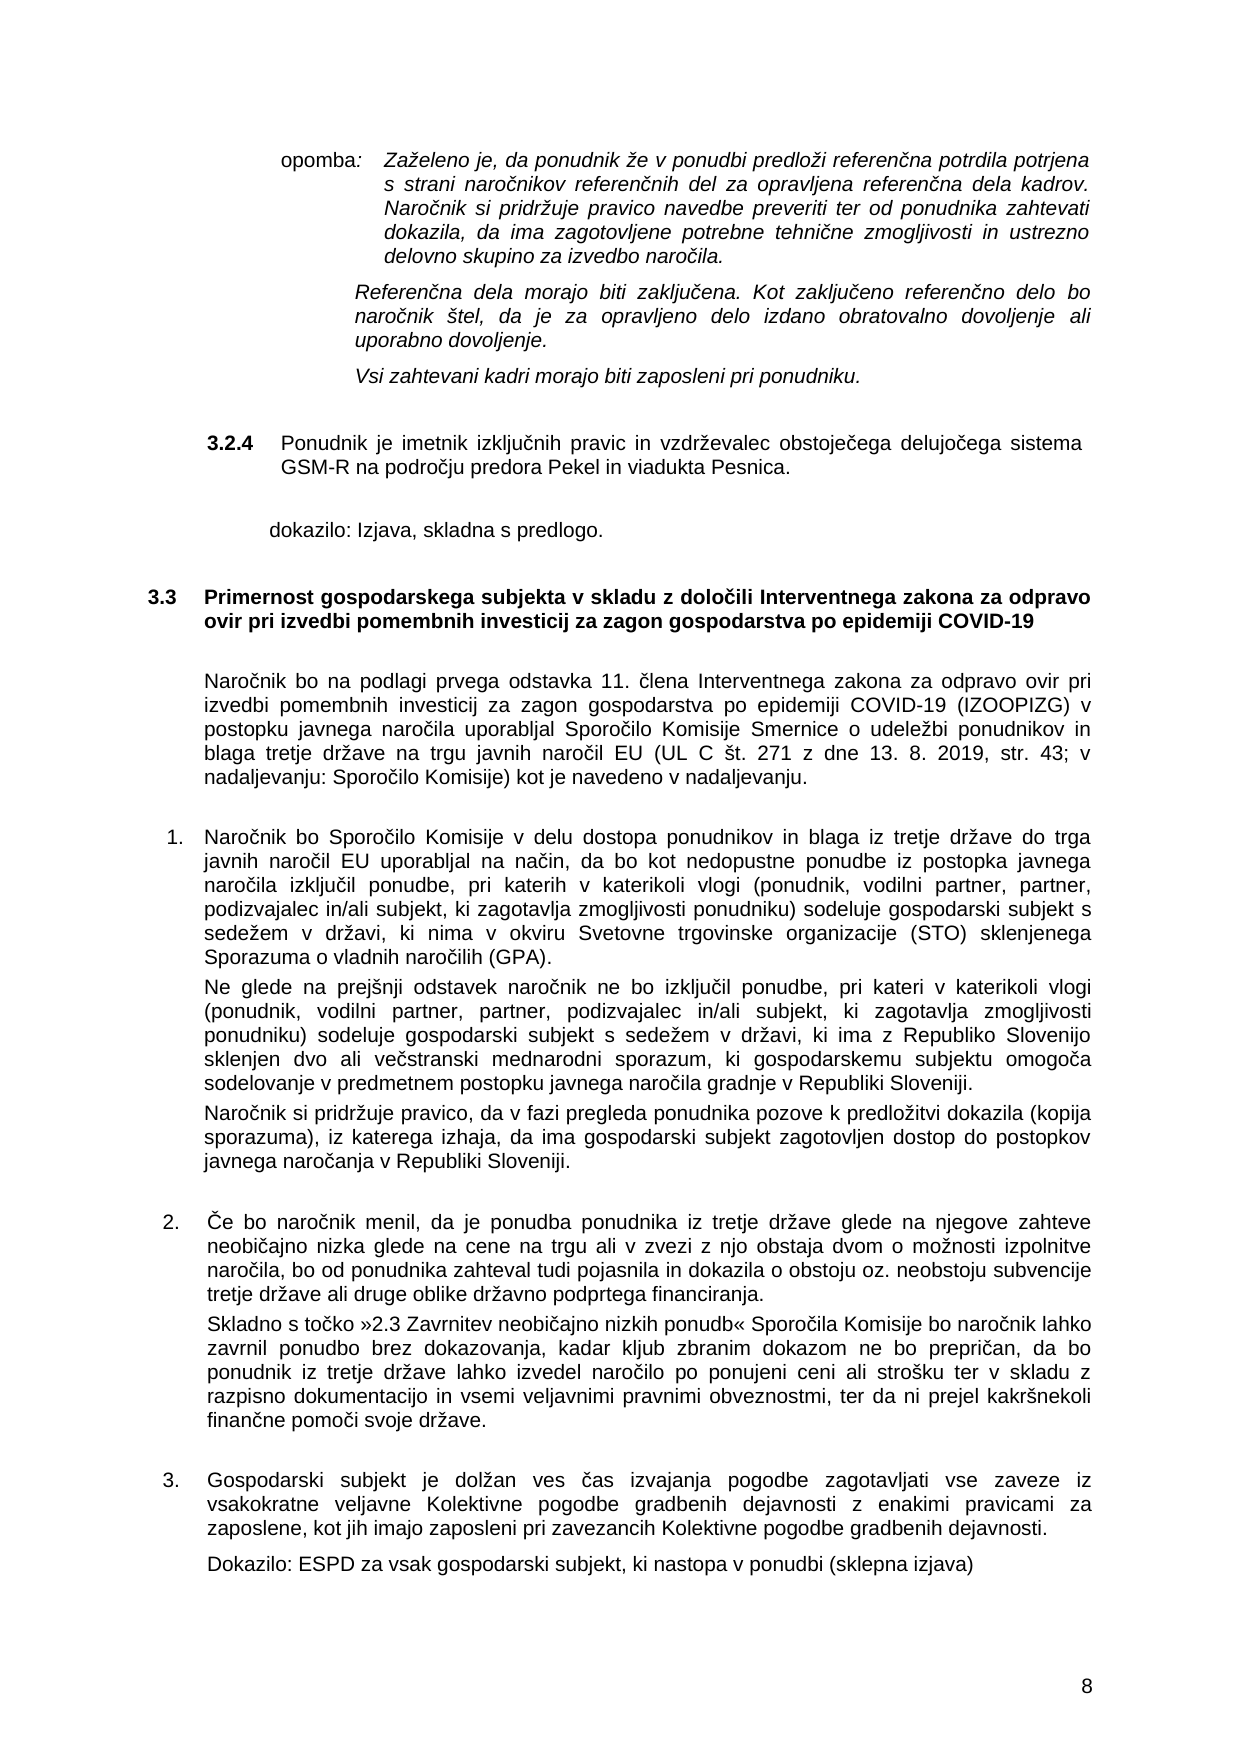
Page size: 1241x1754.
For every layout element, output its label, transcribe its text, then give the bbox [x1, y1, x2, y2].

text opomba: Zaželeno je, da ponudnik že v ponudbi predloži referenčna potrdila potrjena s strani naročnikov referenčnih del za opravljena referenčna dela kadrov. Naročnik si pridržuje pravico navedbe preveriti ter od ponudnika zahtevati dokazila, da ima zagotovljene potrebne tehnične zmogljivosti in ustrezno delovno skupino za izvedbo naročila. [281, 148, 1092, 267]
text Dokazilo: ESPD za vsak gospodarski subjekt, ki nastopa v ponudbi (sklepna izjava) [148, 1552, 1092, 1576]
list Če bo naročnik menil, da je ponudba ponudnika iz tretje države glede na njegove zahteve neobičajno nizka glede na cene na trgu ali v zvezi z njo obstaja dvom o možnosti izpolnitve naročila, bo od ponudnika zahteval tudi pojasnila in dokazila o obstoju oz. neobstoju subvencije tretje države ali druge oblike državno podprtega financiranja. [162, 1209, 1092, 1305]
text Naročnik bo na podlagi prvega odstavka 11. člena Interventnega zakona za odpravo ovir pri izvedbi pomembnih investicij za zagon gospodarstva po epidemiji COVID-19 (IZOOPIZG) v postopku javnega naročila uporabljal Sporočilo Komisije Smernice o udeležbi ponudnikov in blaga tretje države na trgu javnih naročil EU (UL C št. 271 z dne 13. 8. 2019, str. 43; v nadaljevanju: Sporočilo Komisije) kot je navedeno v nadaljevanju. [204, 669, 1092, 789]
text 3.2.4 Ponudnik je imetnik izključnih pravic in vzdrževalec obstoječega delujočega sistema GSM-R na področju predora Pekel in viadukta Pesnica. [207, 431, 1092, 479]
text Referenčna dela morajo biti zaključena. Kot zaključeno referenčno delo bo naročnik štel, da je za opravljeno delo izdano obratovalno dovoljenje ali uporabno dovoljenje. [354, 280, 1092, 352]
text dokazilo: Izjava, skladna s predlogo. [148, 518, 1092, 542]
text Naročnik si pridržuje pravico, da v fazi pregleda ponudnika pozove k predložitvi dokazila (kopija sporazuma), iz katerega izhaja, da ima gospodarski subjekt zagotovljen dostop do postopkov javnega naročanja v Republiki Sloveniji. [204, 1101, 1092, 1173]
text Skladno s točko »2.3 Zavrnitev neobičajno nizkih ponudb« Sporočila Komisije bo naročnik lahko zavrnil ponudbo brez dokazovanja, kadar kljub zbranim dokazom ne bo prepričan, da bo ponudnik iz tretje države lahko izvedel naročilo po ponujeni ceni ali strošku ter v skladu z razpisno dokumentacijo in vsemi veljavnimi pravnimi obveznostmi, ter da ni prejel kakršnekoli finančne pomoči svoje države. [207, 1312, 1092, 1431]
text Ne glede na prejšnji odstavek naročnik ne bo izključil ponudbe, pri kateri v katerikoli vlogi (ponudnik, vodilni partner, partner, podizvajalec in/ali subjekt, ki zagotavlja zmogljivosti ponudniku) sodeluje gospodarski subjekt s sedežem v državi, ki ima z Republiko Slovenijo sklenjen dvo ali večstranski mednarodni sporazum, ki gospodarskemu subjektu omogoča sodelovanje v predmetnem postopku javnega naročila gradnje v Republiki Sloveniji. [204, 975, 1092, 1095]
text Vsi zahtevani kadri morajo biti zaposleni pri ponudniku. [354, 364, 1092, 388]
list Naročnik bo Sporočilo Komisije v delu dostopa ponudnikov in blaga iz tretje države do trga javnih naročil EU uporabljal na način, da bo kot nedopustne ponudbe iz postopka javnega naročila izključil ponudbe, pri katerih v katerikoli vlogi (ponudnik, vodilni partner, partner, podizvajalec in/ali subjekt, ki zagotavlja zmogljivosti ponudniku) sodeluje gospodarski subjekt s sedežem v državi, ki nima v okviru Svetovne trgovinske organizacije (STO) sklenjenega Sporazuma o vladnih naročilih (GPA). [166, 825, 1092, 969]
text 3. Gospodarski subjekt je dolžan ves čas izvajanja pogodbe zagotavljati vse zaveze iz vsakokratne veljavne Kolektivne pogodbe gradbenih dejavnosti z enakimi pravicami za zaposlene, kot jih imajo zaposleni pri zavezancih Kolektivne pogodbe gradbenih dejavnosti. [162, 1468, 1092, 1540]
text 3.3 Primernost gospodarskega subjekta v skladu z določili Interventnega zakona za odpravo ovir pri izvedbi pomembnih investicij za zagon gospodarstva po epidemiji COVID-19 [148, 584, 1092, 632]
